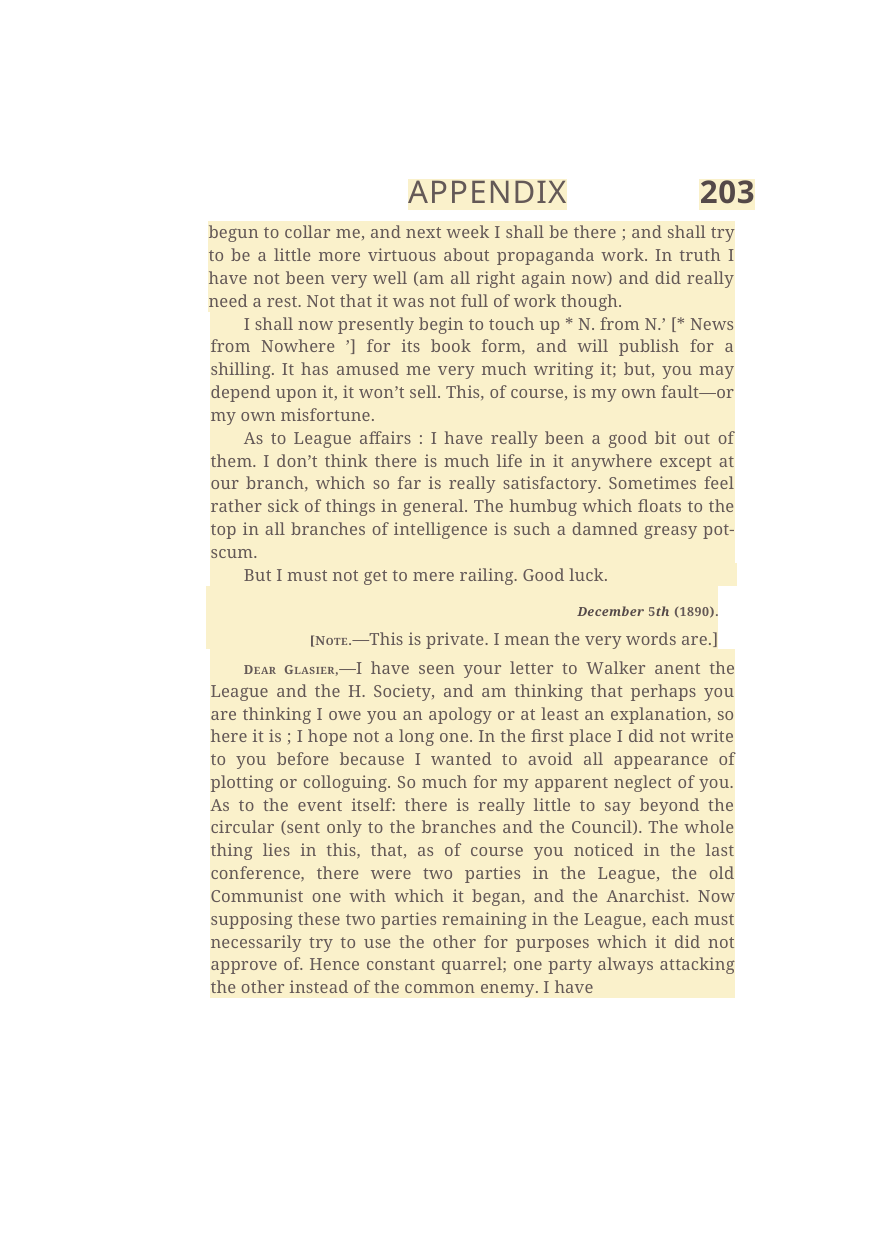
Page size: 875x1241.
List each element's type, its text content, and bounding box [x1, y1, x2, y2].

text December 5th (1890). [206, 606, 718, 619]
text But I must not get to mere railing. Good luck. [210, 563, 737, 586]
text [Note.—This is private. I mean the very words are.] [206, 632, 718, 649]
text 203 [699, 179, 755, 210]
text Dear Glasier,—I have seen your letter to Walker anent the League and the H. Society, and am thinking that perhaps you are thinking I owe you an apology or at least an explanation, so here it is ; I hope not a long one. In the first place I did not write to you before because I wanted to avoid all appearance of plotting or colloguing. So much for my apparent neglect of you. As to the event itself: there is really little to say beyond the circular (sent only to the branches and the Council). The whole thing lies in this, that, as of course you noticed in the last conference, there were two parties in the League, the old Communist one with which it began, and the Anarchist. Now supposing these two parties remaining in the League, each must necessarily try to use the other for purposes which it did not approve of. Hence constant quarrel; one party always attacking the other instead of the common enemy. I have [210, 656, 735, 998]
text As to League affairs : I have really been a good bit out of them. I don’t think there is much life in it anywhere except at our branch, which so far is really satisfactory. Sometimes feel rather sick of things in general. The humbug which floats to the top in all branches of intelligence is such a damned greasy pot-scum. [210, 426, 735, 563]
text APPENDIX [408, 179, 567, 210]
text I shall now presently begin to touch up * N. from N.’ [* News from Nowhere ’] for its book form, and will publish for a shilling. It has amused me very much writing it; but, you may depend upon it, it won’t sell. This, of course, is my own fault—or my own misfortune. [210, 312, 735, 426]
text begun to collar me, and next week I shall be there ; and shall try to be a little more virtuous about propaganda work. In truth I have not been very well (am all right again now) and did really need a rest. Not that it was not full of work though. [208, 221, 735, 312]
